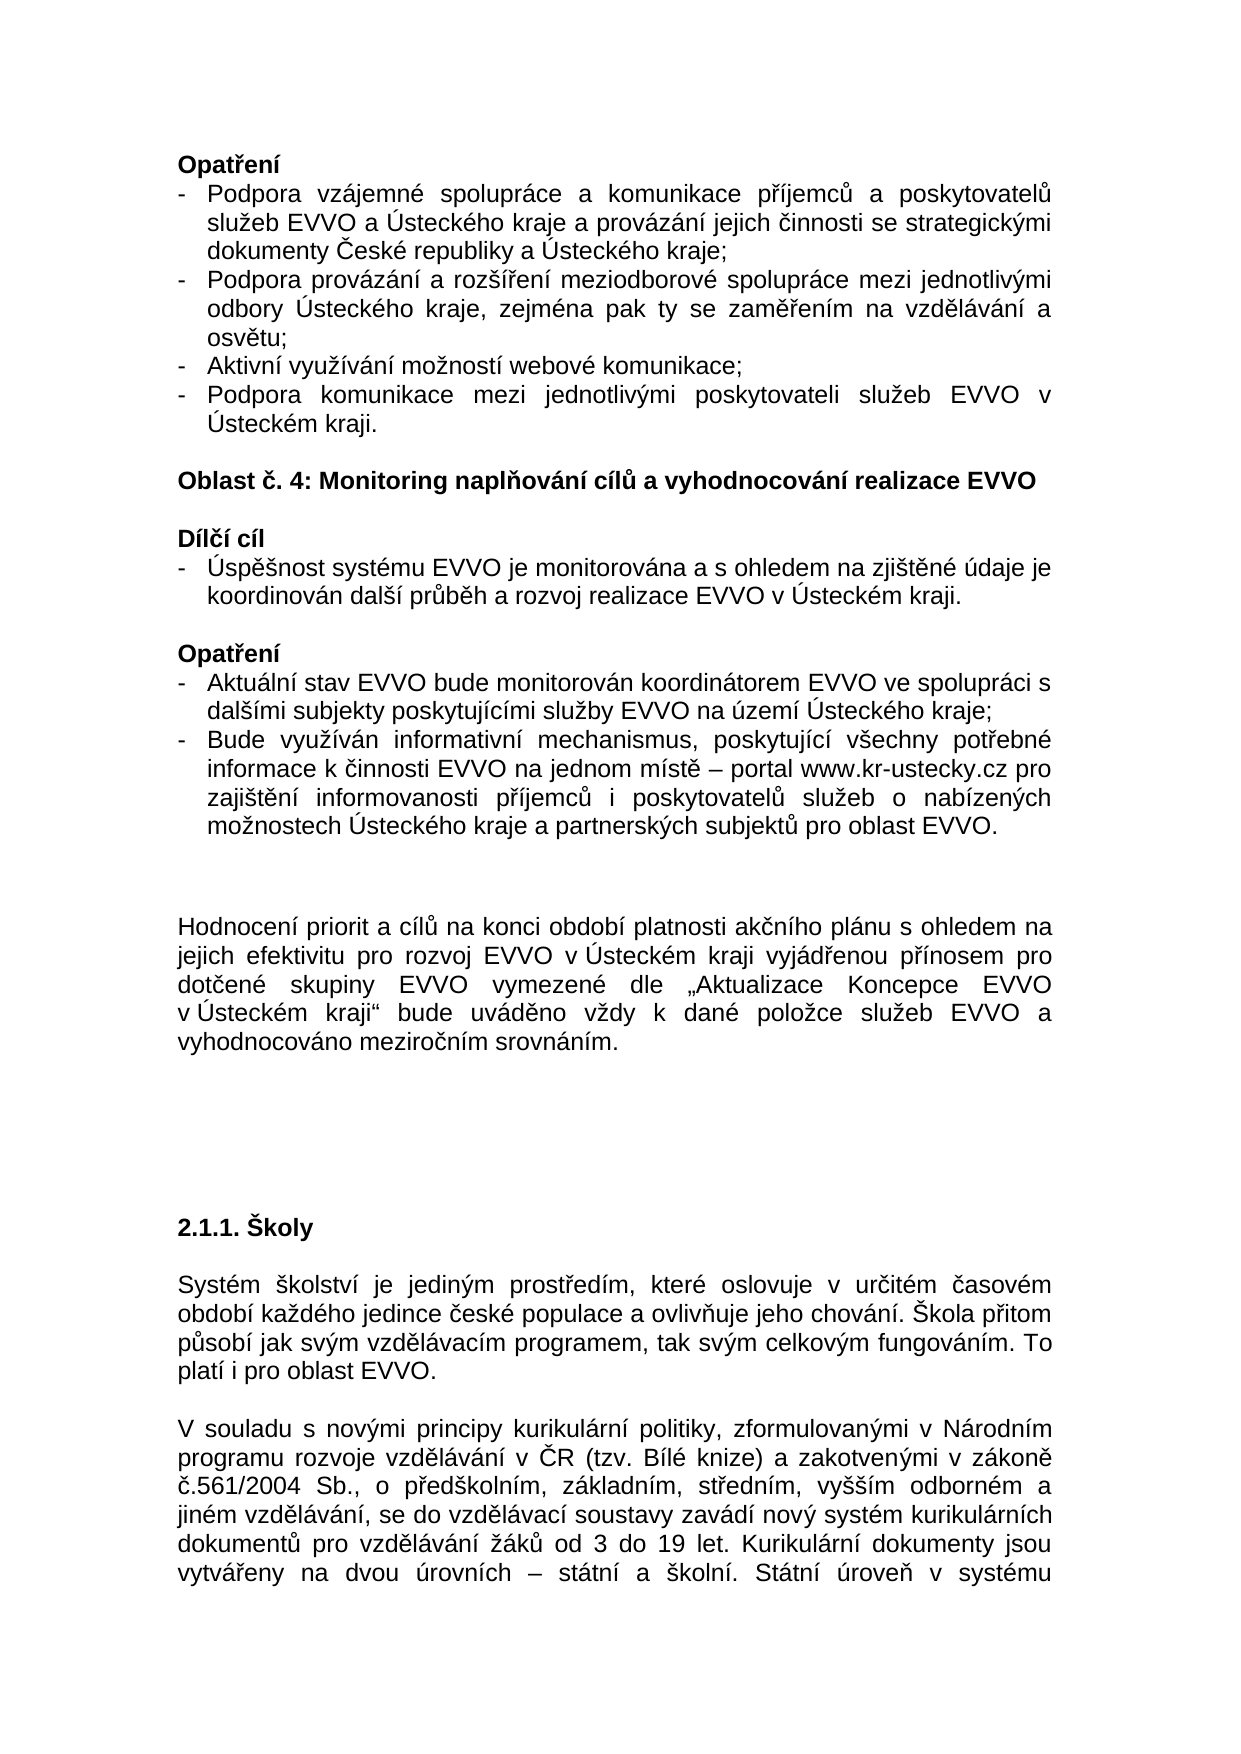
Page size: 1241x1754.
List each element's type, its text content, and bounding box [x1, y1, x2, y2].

text - Podpora provázání a rozšíření meziodborové spolupráce mezi jednotlivými odbory Ústeckého kraje, zejména pak ty se zaměřením na vzdělávání a osvětu; [177, 265, 1053, 351]
text - Úspěšnost systému EVVO je monitorována a s ohledem na zjištěné údaje je koordinován další průběh a rozvoj realizace EVVO v Ústeckém kraji. [177, 552, 1053, 610]
text 2.1.1. Školy [177, 1213, 1053, 1241]
text Opatření [177, 150, 1053, 179]
text Oblast č. 4: Monitoring naplňování cílů a vyhodnocování realizace EVVO [177, 466, 1053, 495]
text - Podpora vzájemné spolupráce a komunikace příjemců a poskytovatelů služeb EVVO a Ústeckého kraje a provázání jejich činnosti se strategickými dokumenty České republiky a Ústeckého kraje; [177, 179, 1053, 265]
text - Bude využíván informativní mechanismus, poskytující všechny potřebné informace k činnosti EVVO na jednom místě – portal www.kr-ustecky.cz pro zajištění informovanosti příjemců i poskytovatelů služeb o nabízených možnostech Ústeckého kraje a partnerských subjektů pro oblast EVVO. [177, 725, 1053, 840]
text - Aktivní využívání možností webové komunikace; [177, 351, 1053, 380]
text - Podpora komunikace mezi jednotlivými poskytovateli služeb EVVO v Ústeckém kraji. [177, 380, 1053, 437]
text - Aktuální stav EVVO bude monitorován koordinátorem EVVO ve spolupráci s dalšími subjekty poskytujícími služby EVVO na území Ústeckého kraje; [177, 667, 1053, 725]
text Hodnocení priorit a cílů na konci období platnosti akčního plánu s ohledem na jejich efektivitu pro rozvoj EVVO v Ústeckém kraji vyjádřenou přínosem pro dotčené skupiny EVVO vymezené dle „Aktualizace Koncepce EVVO v Ústeckém kraji“ bude uváděno vždy k dané položce služeb EVVO a vyhodnocováno meziročním srovnáním. [177, 912, 1053, 1056]
text Dílčí cíl [177, 524, 1053, 552]
text Opatření [177, 639, 1053, 667]
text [177, 1414, 1053, 1586]
text Systém školství je jediným prostředím, které oslovuje v určitém časovém období každého jedince české populace a ovlivňuje jeho chování. Škola přitom působí jak svým vzdělávacím programem, tak svým celkovým fungováním. To platí i pro oblast EVVO. [177, 1270, 1053, 1385]
